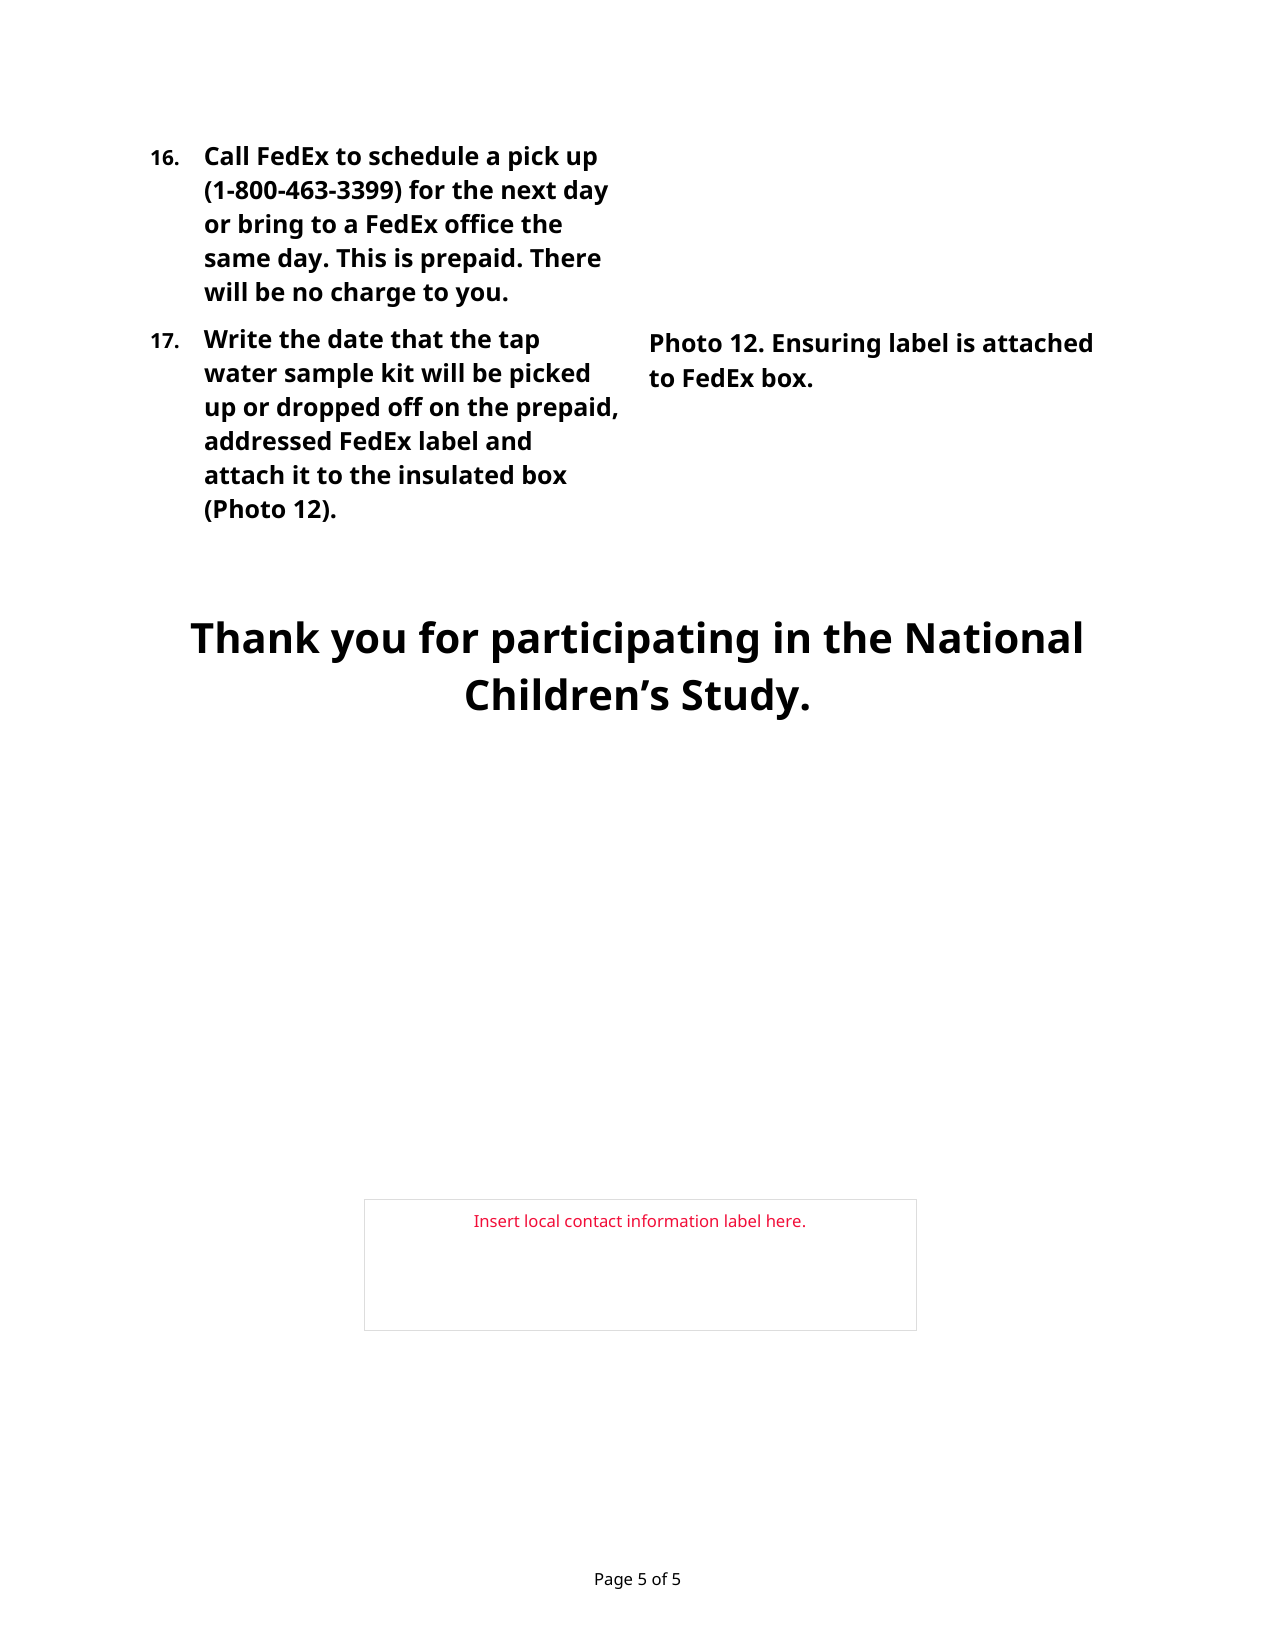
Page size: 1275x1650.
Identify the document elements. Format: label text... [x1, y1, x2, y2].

text Thank you for participating in the National Children’s Study. [150, 609, 1125, 723]
table_cell Call FedEx to schedule a pick up (1-800-463-3399) for the next day or bring to a FedEx office the same day. This is prepaid. There will be no charge to you. Write the date that the tap water sample kit will be picked up or dropped off on the prepaid, addressed FedEx label and attach it to the insulated box (Photo 12). [139, 126, 637, 526]
table_cell Photo 12. Ensuring label is attached to FedEx box. [638, 126, 1136, 526]
